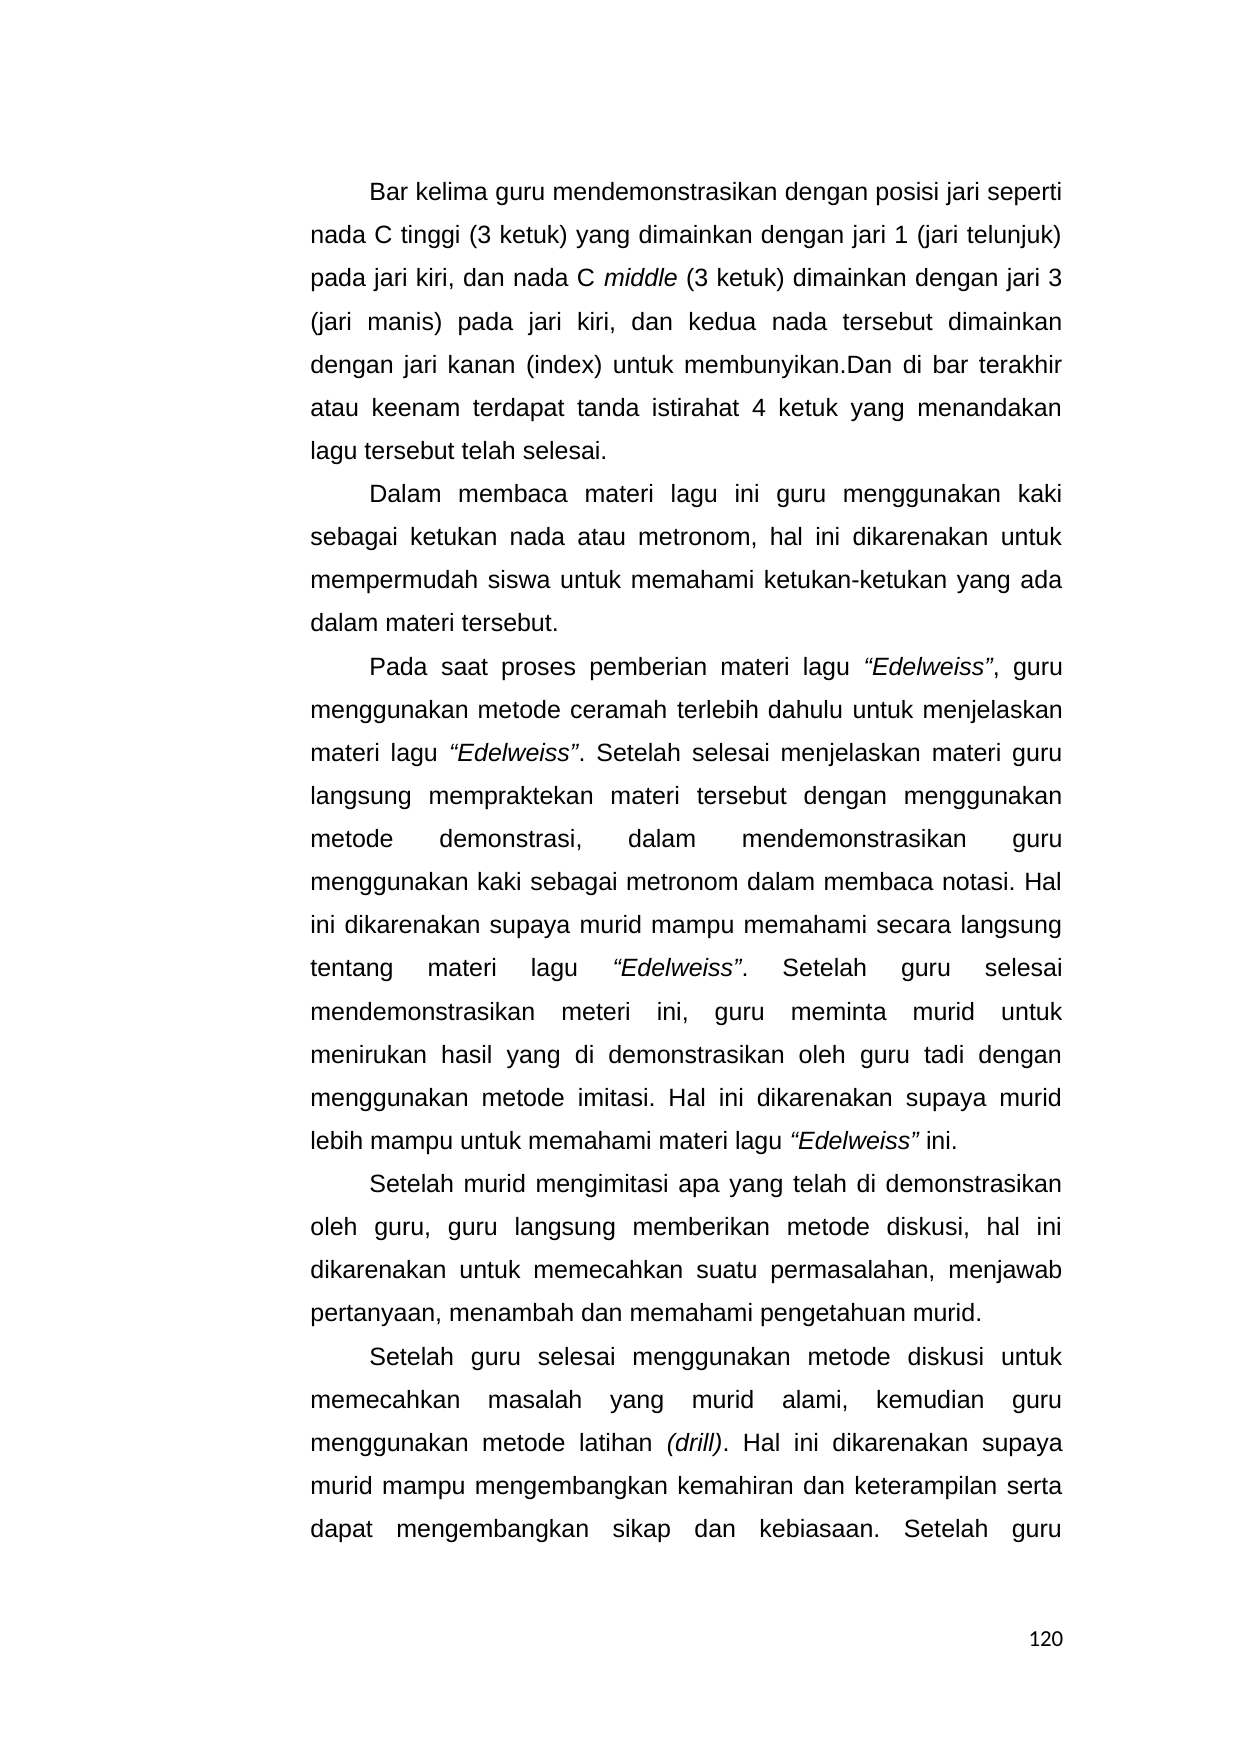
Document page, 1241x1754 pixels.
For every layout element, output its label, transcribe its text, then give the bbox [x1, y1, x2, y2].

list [310, 1342, 1063, 1543]
list Dalam membaca materi lagu ini guru menggunakan kaki sebagai ketukan nada atau metronom, hal ini dikarenakan untuk mempermudah siswa untuk memahami ketukan-ketukan yang ada dalam materi tersebut. [310, 479, 1063, 637]
list Bar kelima guru mendemonstrasikan dengan posisi jari seperti nada C tinggi (3 ketuk) yang dimainkan dengan jari 1 (jari telunjuk) pada jari kiri, dan nada C middle (3 ketuk) dimainkan dengan jari 3 (jari manis) pada jari kiri, dan kedua nada tersebut dimainkan dengan jari kanan (index) untuk membunyikan.Dan di bar terakhir atau keenam terdapat tanda istirahat 4 ketuk yang menandakan lagu tersebut telah selesai. [310, 177, 1063, 465]
list Pada saat proses pemberian materi lagu “Edelweiss”, guru menggunakan metode ceramah terlebih dahulu untuk menjelaskan materi lagu “Edelweiss”. Setelah selesai menjelaskan materi guru langsung mempraktekan materi tersebut dengan menggunakan metode demonstrasi, dalam mendemonstrasikan guru menggunakan kaki sebagai metronom dalam membaca notasi. Hal ini dikarenakan supaya murid mampu memahami secara langsung tentang materi lagu “Edelweiss”. Setelah guru selesai mendemonstrasikan meteri ini, guru meminta murid untuk menirukan hasil yang di demonstrasikan oleh guru tadi dengan menggunakan metode imitasi. Hal ini dikarenakan supaya murid lebih mampu untuk memahami materi lagu “Edelweiss” ini. [310, 652, 1063, 1155]
list Setelah murid mengimitasi apa yang telah di demonstrasikan oleh guru, guru langsung memberikan metode diskusi, hal ini dikarenakan untuk memecahkan suatu permasalahan, menjawab pertanyaan, menambah dan memahami pengetahuan murid. [310, 1169, 1063, 1327]
